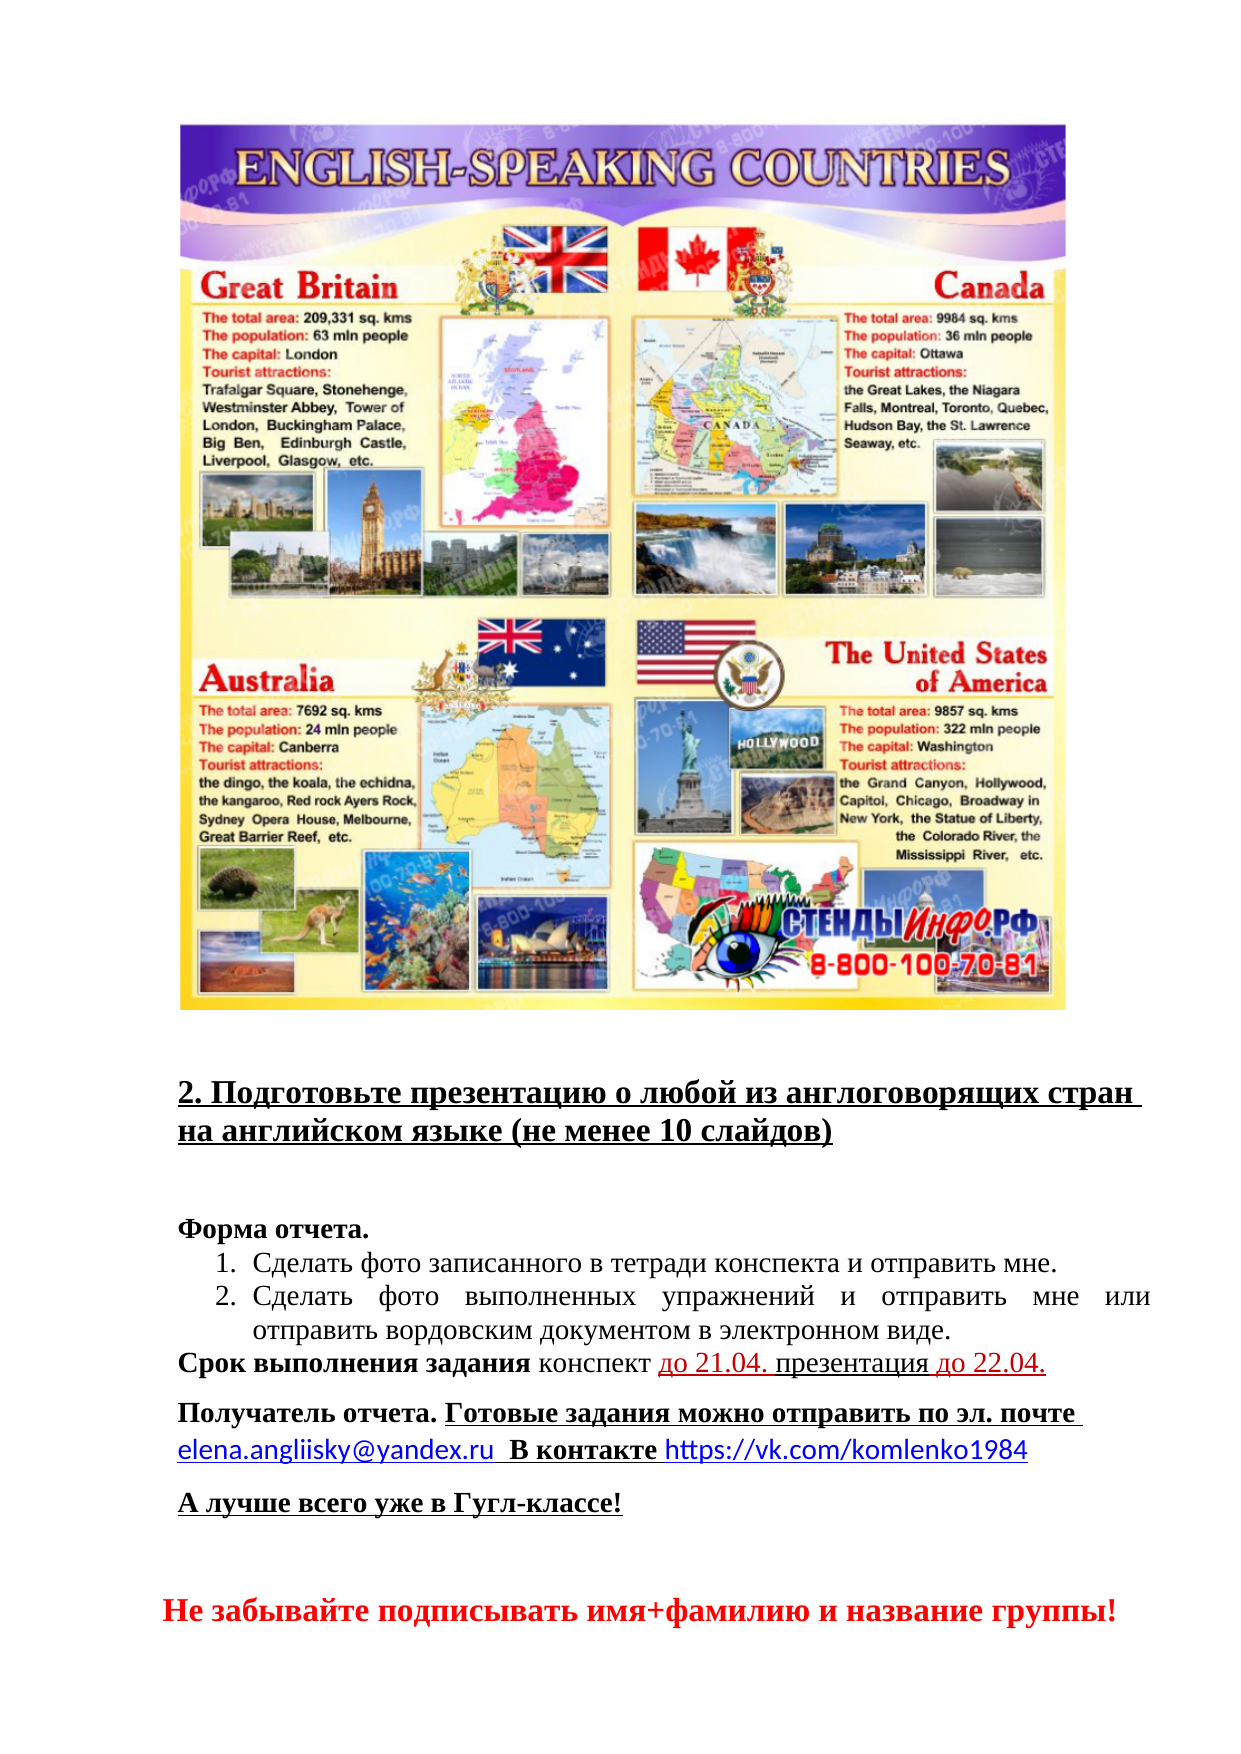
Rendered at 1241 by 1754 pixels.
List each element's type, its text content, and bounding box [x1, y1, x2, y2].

list Сделать фото выполненных упражнений и отправить мне или отправить вордовским документом в электронном виде. [215, 1278, 1152, 1345]
text 2. Подготовьте презентацию о любой из англоговорящих стран на английском языке (не менее 10 слайдов) [177, 1038, 1152, 1148]
text А лучше всего уже в Гугл-классе! [177, 1486, 1152, 1519]
picture [177, 118, 1069, 1010]
list Сделать фото записанного в тетради конспекта и отправить мне. [215, 1245, 1152, 1278]
text Получатель отчета. Готовые задания можно отправить по эл. почте elena.angliisky@yandex.ru В контакте https://vk.com/komlenko1984 [177, 1396, 1152, 1467]
text Срок выполнения задания конспект до 21.04. презентация до 22.04. [177, 1345, 1152, 1379]
text Не забывайте подписывать имя+фамилию и название группы! [162, 1590, 1152, 1628]
text Форма отчета. [177, 1211, 1152, 1245]
